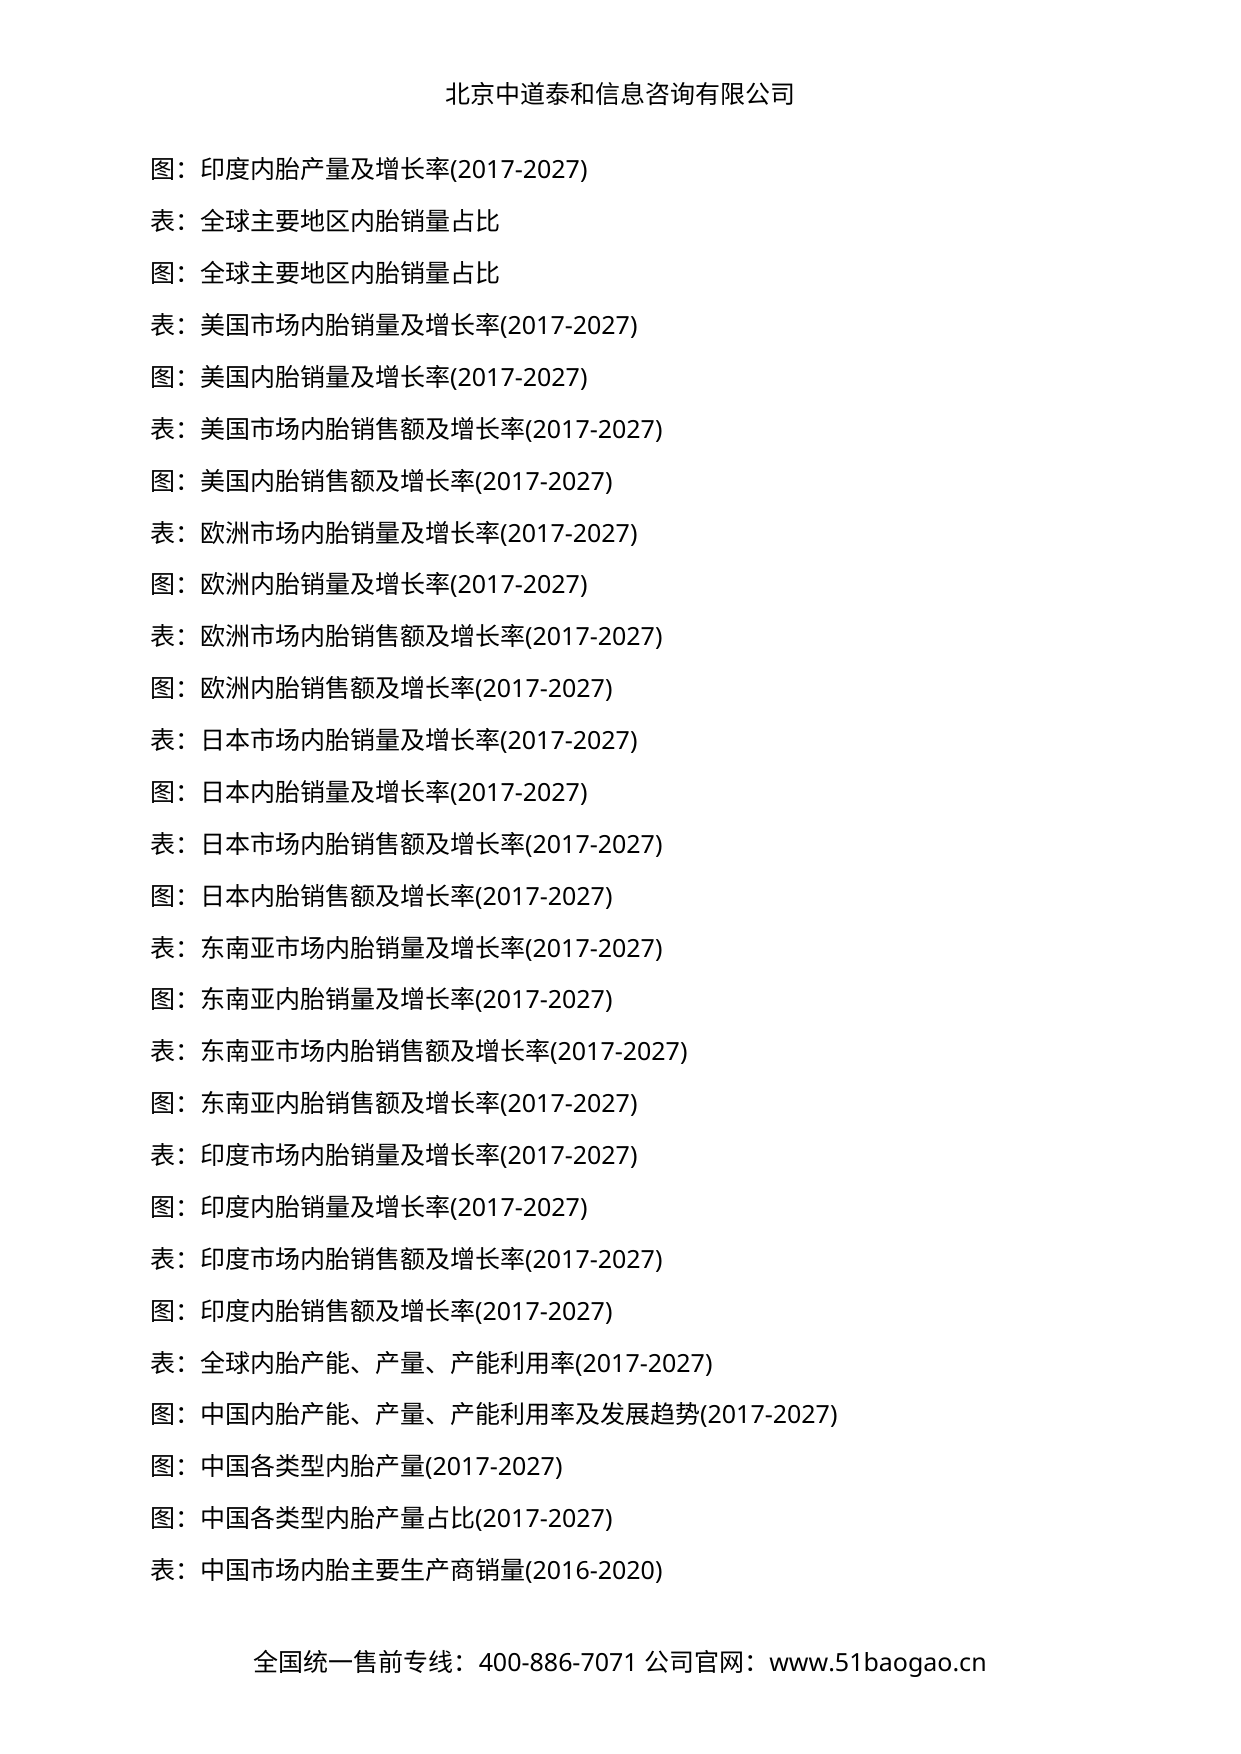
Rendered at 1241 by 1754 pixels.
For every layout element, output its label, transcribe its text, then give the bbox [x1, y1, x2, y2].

text 表：印度市场内胎销量及增长率(2017-2027) [150, 1136, 1090, 1172]
text 图：日本内胎销量及增长率(2017-2027) [150, 772, 1090, 809]
text 表：印度市场内胎销售额及增长率(2017-2027) [150, 1239, 1090, 1276]
text 表：日本市场内胎销售额及增长率(2017-2027) [150, 824, 1090, 861]
text 图：全球主要地区内胎销量占比 [150, 254, 1090, 290]
text 图：中国内胎产能、产量、产能利用率及发展趋势(2017-2027) [150, 1395, 1090, 1431]
text 图：美国内胎销量及增长率(2017-2027) [150, 357, 1090, 394]
text 图：中国各类型内胎产量占比(2017-2027) [150, 1499, 1090, 1535]
text 表：全球主要地区内胎销量占比 [150, 202, 1090, 238]
text 图：东南亚内胎销量及增长率(2017-2027) [150, 980, 1090, 1016]
text 表：美国市场内胎销售额及增长率(2017-2027) [150, 409, 1090, 446]
text 表：欧洲市场内胎销量及增长率(2017-2027) [150, 513, 1090, 549]
text 图：东南亚内胎销售额及增长率(2017-2027) [150, 1084, 1090, 1120]
text 表：日本市场内胎销量及增长率(2017-2027) [150, 721, 1090, 757]
text 图：印度内胎销量及增长率(2017-2027) [150, 1187, 1090, 1224]
text 图：日本内胎销售额及增长率(2017-2027) [150, 876, 1090, 912]
text 图：美国内胎销售额及增长率(2017-2027) [150, 461, 1090, 497]
text 图：印度内胎产量及增长率(2017-2027) [150, 150, 1090, 186]
text 表：中国市场内胎主要生产商销量(2016-2020) [150, 1551, 1090, 1587]
text 表：东南亚市场内胎销售额及增长率(2017-2027) [150, 1032, 1090, 1068]
text 图：欧洲内胎销量及增长率(2017-2027) [150, 565, 1090, 601]
text 表：欧洲市场内胎销售额及增长率(2017-2027) [150, 617, 1090, 653]
text 图：欧洲内胎销售额及增长率(2017-2027) [150, 669, 1090, 705]
text 表：美国市场内胎销量及增长率(2017-2027) [150, 306, 1090, 342]
text 表：全球内胎产能、产量、产能利用率(2017-2027) [150, 1343, 1090, 1379]
text 图：印度内胎销售额及增长率(2017-2027) [150, 1291, 1090, 1327]
text 图：中国各类型内胎产量(2017-2027) [150, 1447, 1090, 1483]
text 表：东南亚市场内胎销量及增长率(2017-2027) [150, 928, 1090, 964]
